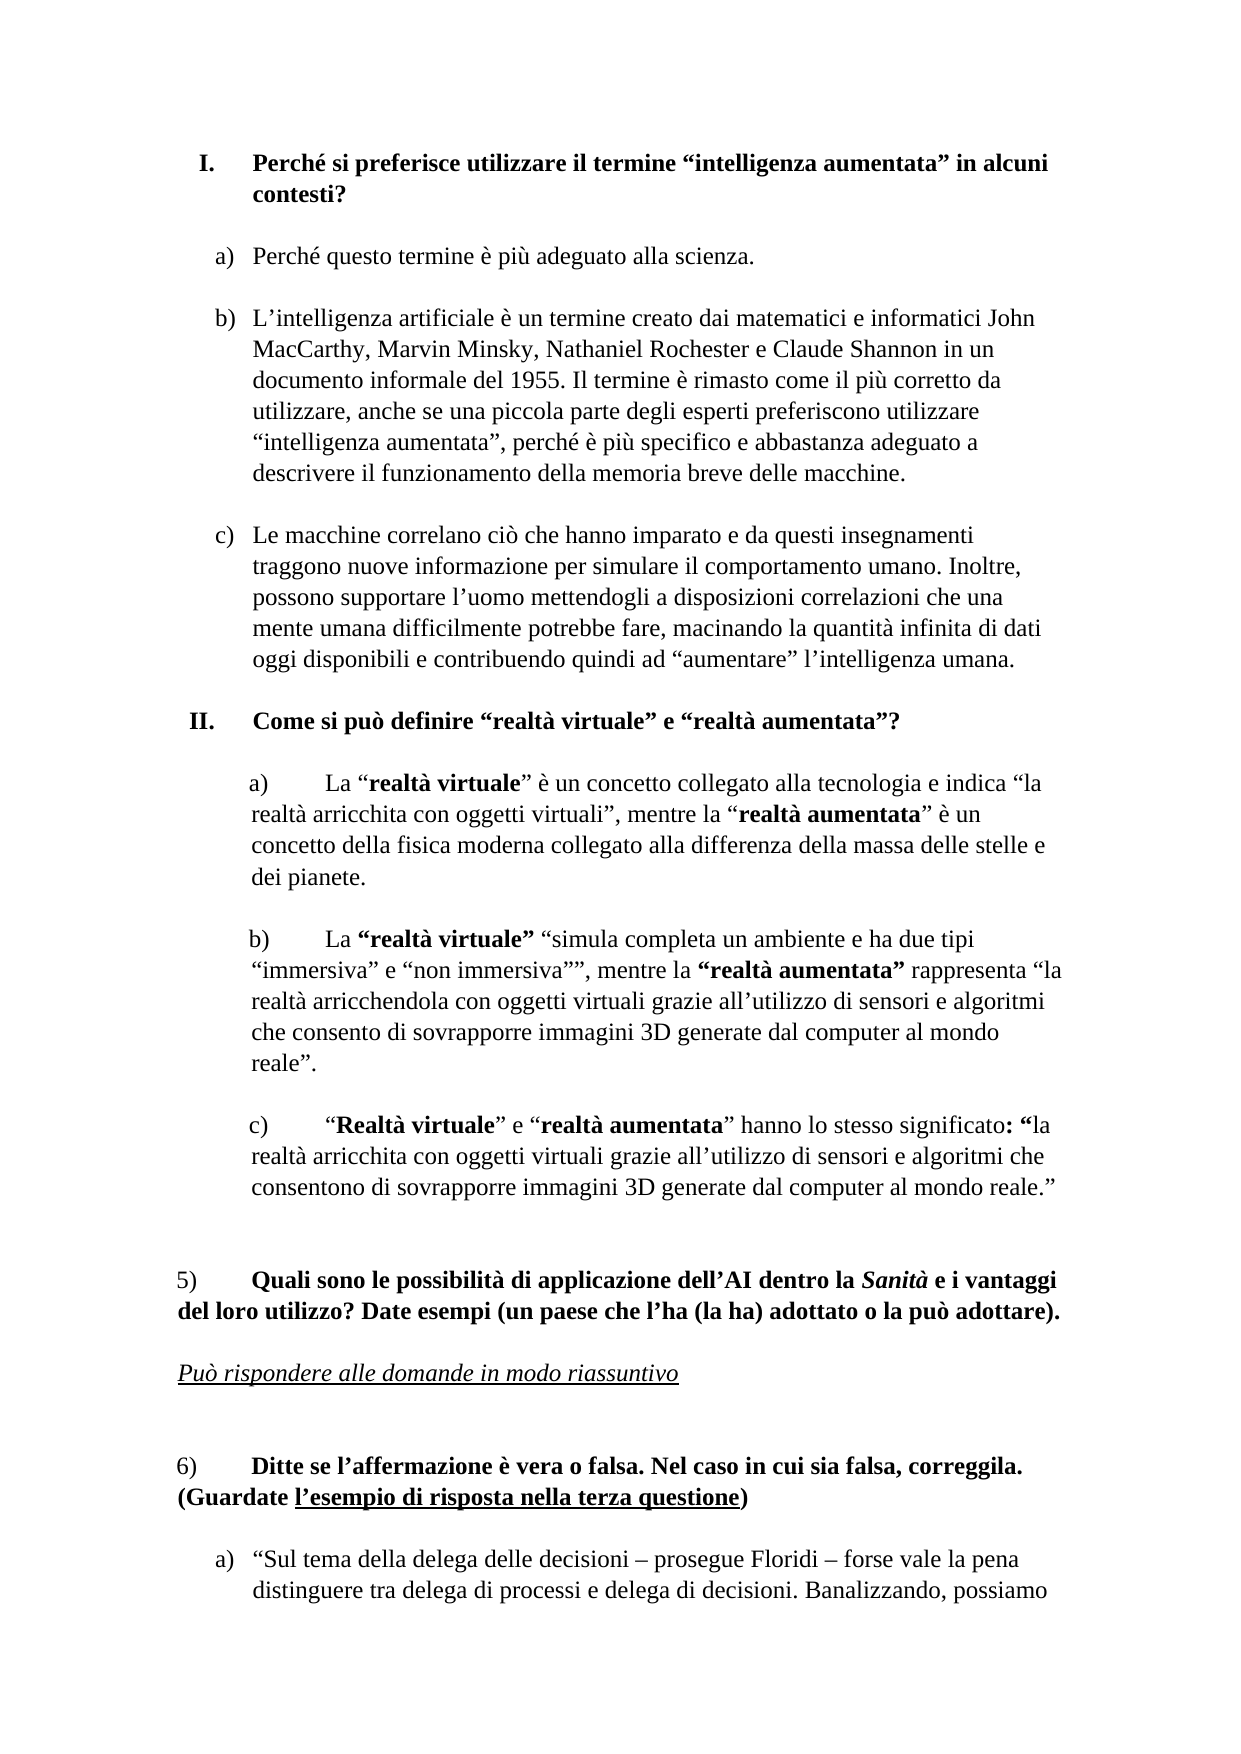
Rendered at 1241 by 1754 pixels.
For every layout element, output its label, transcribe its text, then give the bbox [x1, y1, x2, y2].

list Le macchine correlano ciò che hanno imparato e da questi insegnamenti traggono nuove informazione per simulare il comportamento umano. Inoltre, possono supportare l’uomo mettendogli a disposizioni correlazioni che una mente umana difficilmente potrebbe fare, macinando la quantità infinita di dati oggi disponibili e contribuendo quindi ad “aumentare” l’intelligenza umana. [215, 520, 1063, 673]
list Ditte se l’affermazione è vera o falsa. Nel caso in cui sia falsa, correggila. [176, 1451, 1063, 1480]
list Può rispondere alle domande in modo riassuntivo [177, 1358, 1063, 1387]
list L’intelligenza artificiale è un termine creato dai matematici e informatici John MacCarthy, Marvin Minsky, Nathaniel Rochester e Claude Shannon in un documento informale del 1955. Il termine è rimasto come il più corretto da utilizzare, anche se una piccola parte degli esperti preferiscono utilizzare “intelligenza aumentata”, perché è più specifico e abbastanza adeguato a descrivere il funzionamento della memoria breve delle macchine. [215, 303, 1063, 487]
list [215, 1544, 1063, 1604]
list Quali sono le possibilità di applicazione dell’AI dentro la Sanità e i vantaggi del loro utilizzo? Date esempi (un paese che l’ha (la ha) adottato o la può adottare). [176, 1265, 1063, 1325]
list Come si può definire “realtà virtuale” e “realtà aumentata”? [215, 706, 1063, 735]
list La “realtà virtuale” “simula completa un ambiente e ha due tipi “immersiva” e “non immersiva””, mentre la “realtà aumentata” rappresenta “la realtà arricchendola con oggetti virtuali grazie all’utilizzo di sensori e algoritmi che consento di sovrapporre immagini 3D generate dal computer al mondo reale”. [249, 924, 1063, 1077]
list (Guardate l’esempio di risposta nella terza questione) [177, 1482, 1063, 1511]
list Perché si preferisce utilizzare il termine “intelligenza aumentata” in alcuni contesti? [215, 148, 1063, 207]
list Perché questo termine è più adeguato alla scienza. [215, 241, 1063, 269]
list “Realtà virtuale” e “realtà aumentata” hanno lo stesso significato: “la realtà arricchita con oggetti virtuali grazie all’utilizzo di sensori e algoritmi che consentono di sovrapporre immagini 3D generate dal computer al mondo reale.” [249, 1110, 1063, 1201]
list La “realtà virtuale” è un concetto collegato alla tecnologia e indica “la realtà arricchita con oggetti virtuali”, mentre la “realtà aumentata” è un concetto della fisica moderna collegato alla differenza della massa delle stelle e dei pianete. [249, 768, 1063, 890]
